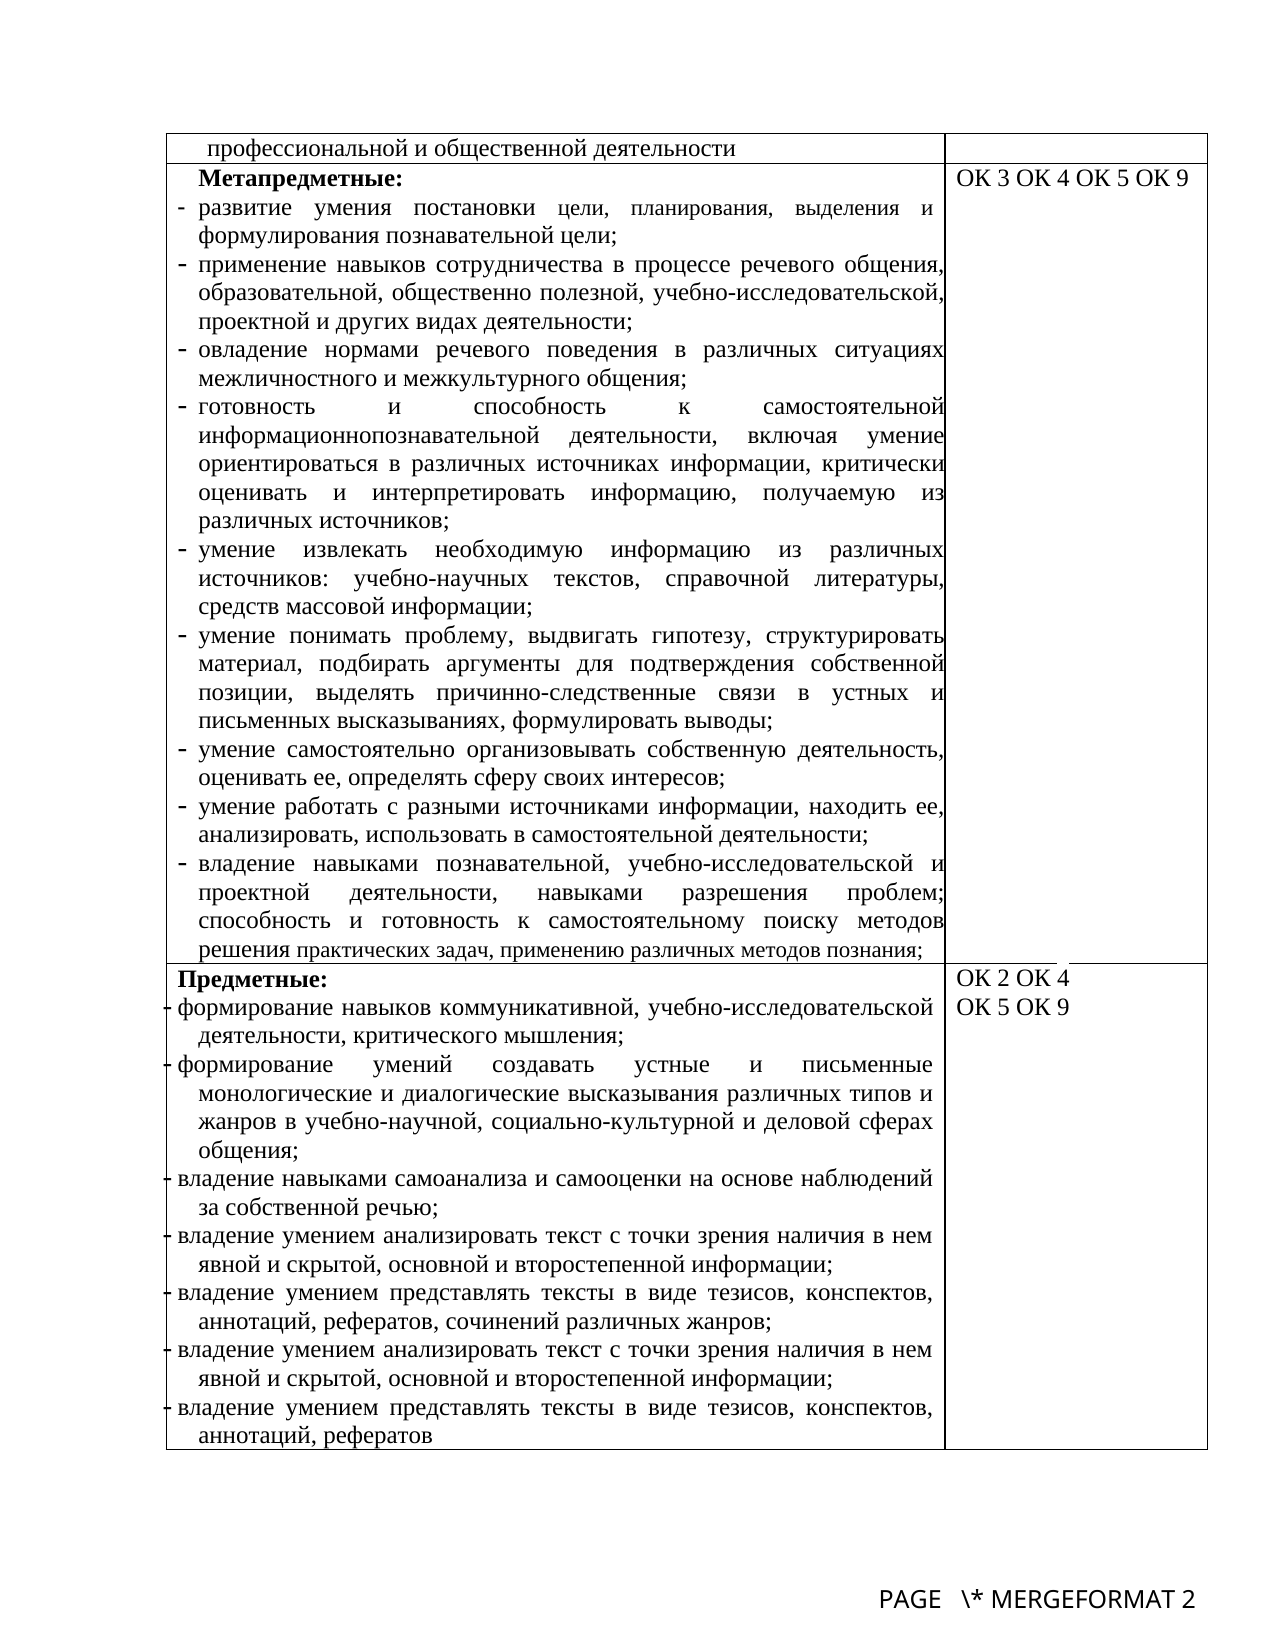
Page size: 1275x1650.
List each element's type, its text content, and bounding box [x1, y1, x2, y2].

table_cell Предметные: формирование навыков коммуникативной, учебно-исследовательской деятельности, критического мышления; формирование умений создавать устные и письменные монологические и диалогические высказывания различных типов и жанров в учебно-научной, социально-культурной и деловой сферах общения; владение навыками самоанализа и самооценки на основе наблюдений за собственной речью; владение умением анализировать текст с точки зрения наличия в нем явной и скрытой, основной и второстепенной информации; владение умением представлять тексты в виде тезисов, конспектов, аннотаций, рефератов, сочинений различных жанров; владение умением анализировать текст с точки зрения наличия в нем явной и скрытой, основной и второстепенной информации; владение умением представлять тексты в виде тезисов, конспектов, аннотаций, рефератов [167, 964, 944, 1449]
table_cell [946, 134, 1207, 162]
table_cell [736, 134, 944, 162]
table_cell ОК 2 ОК 4 ОК 5 ОК 9 [946, 964, 1207, 1449]
table_cell Метапредметные: развитие умения постановки цели, планирования, выделения и формулирования познавательной цели; применение навыков сотрудничества в процессе речевого общения, образовательной, общественно полезной, учебно-исследовательской, проектной и других видах деятельности; овладение нормами речевого поведения в различных ситуациях межличностного и межкультурного общения; готовность и способность к самостоятельной информационнопознавательной деятельности, включая умение ориентироваться в различных источниках информации, критически оценивать и интерпретировать информацию, получаемую из различных источников; умение извлекать необходимую информацию из различных источников: учебно-научных текстов, справочной литературы, средств массовой информации; умение понимать проблему, выдвигать гипотезу, структурировать материал, подбирать аргументы для подтверждения собственной позиции, выделять причинно-следственные связи в устных и письменных высказываниях, формулировать выводы; умение самостоятельно организовывать собственную деятельность, оценивать ее, определять сферу своих интересов; умение работать с разными источниками информации, находить ее, анализировать, использовать в самостоятельной деятельности; владение навыками познавательной, учебно-исследовательской и проектной деятельности, навыками разрешения проблем; способность и готовность к самостоятельному поиску методов решения практических задач, применению различных методов познания; [167, 164, 944, 963]
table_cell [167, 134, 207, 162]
table_cell ОК 3 ОК 4 ОК 5 ОК 9 [946, 164, 1207, 963]
